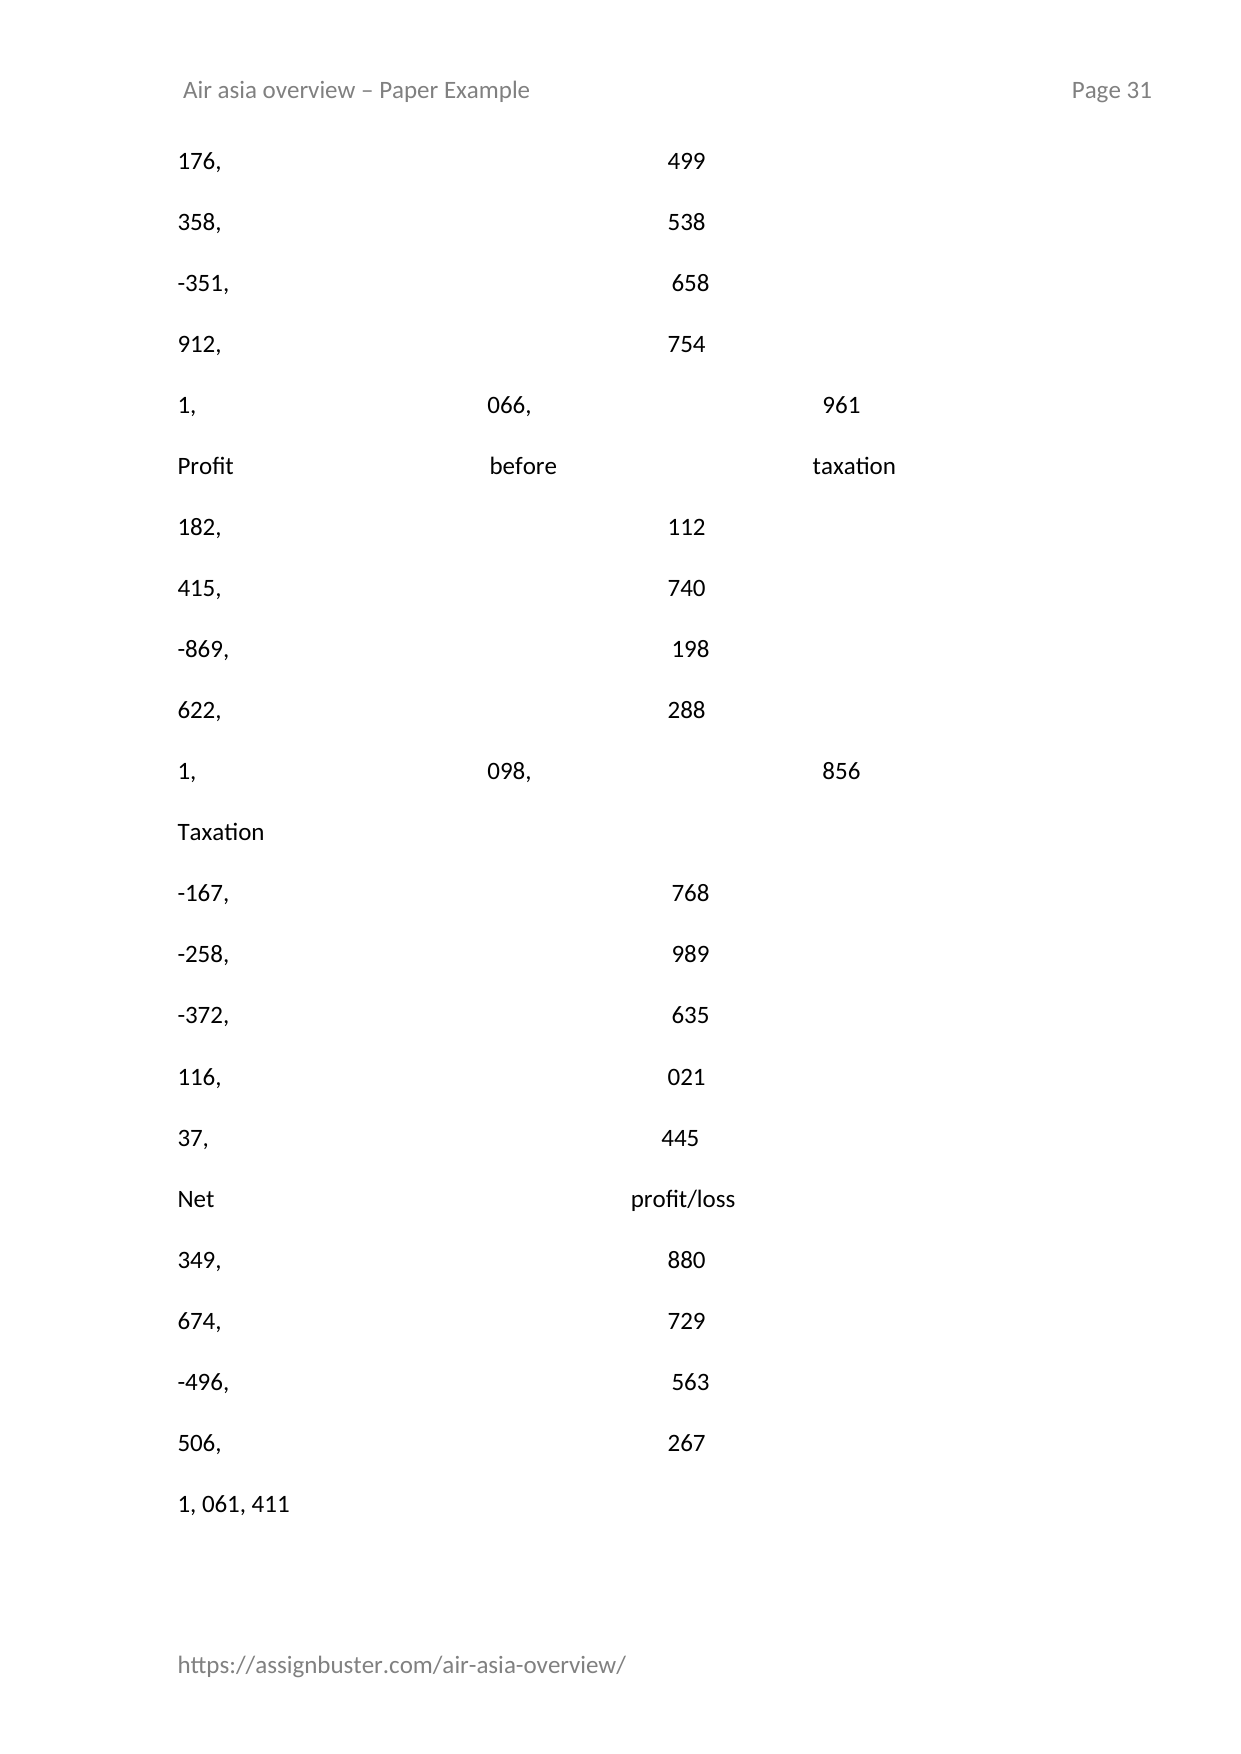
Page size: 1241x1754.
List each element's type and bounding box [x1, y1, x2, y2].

text [177, 145, 1152, 1518]
